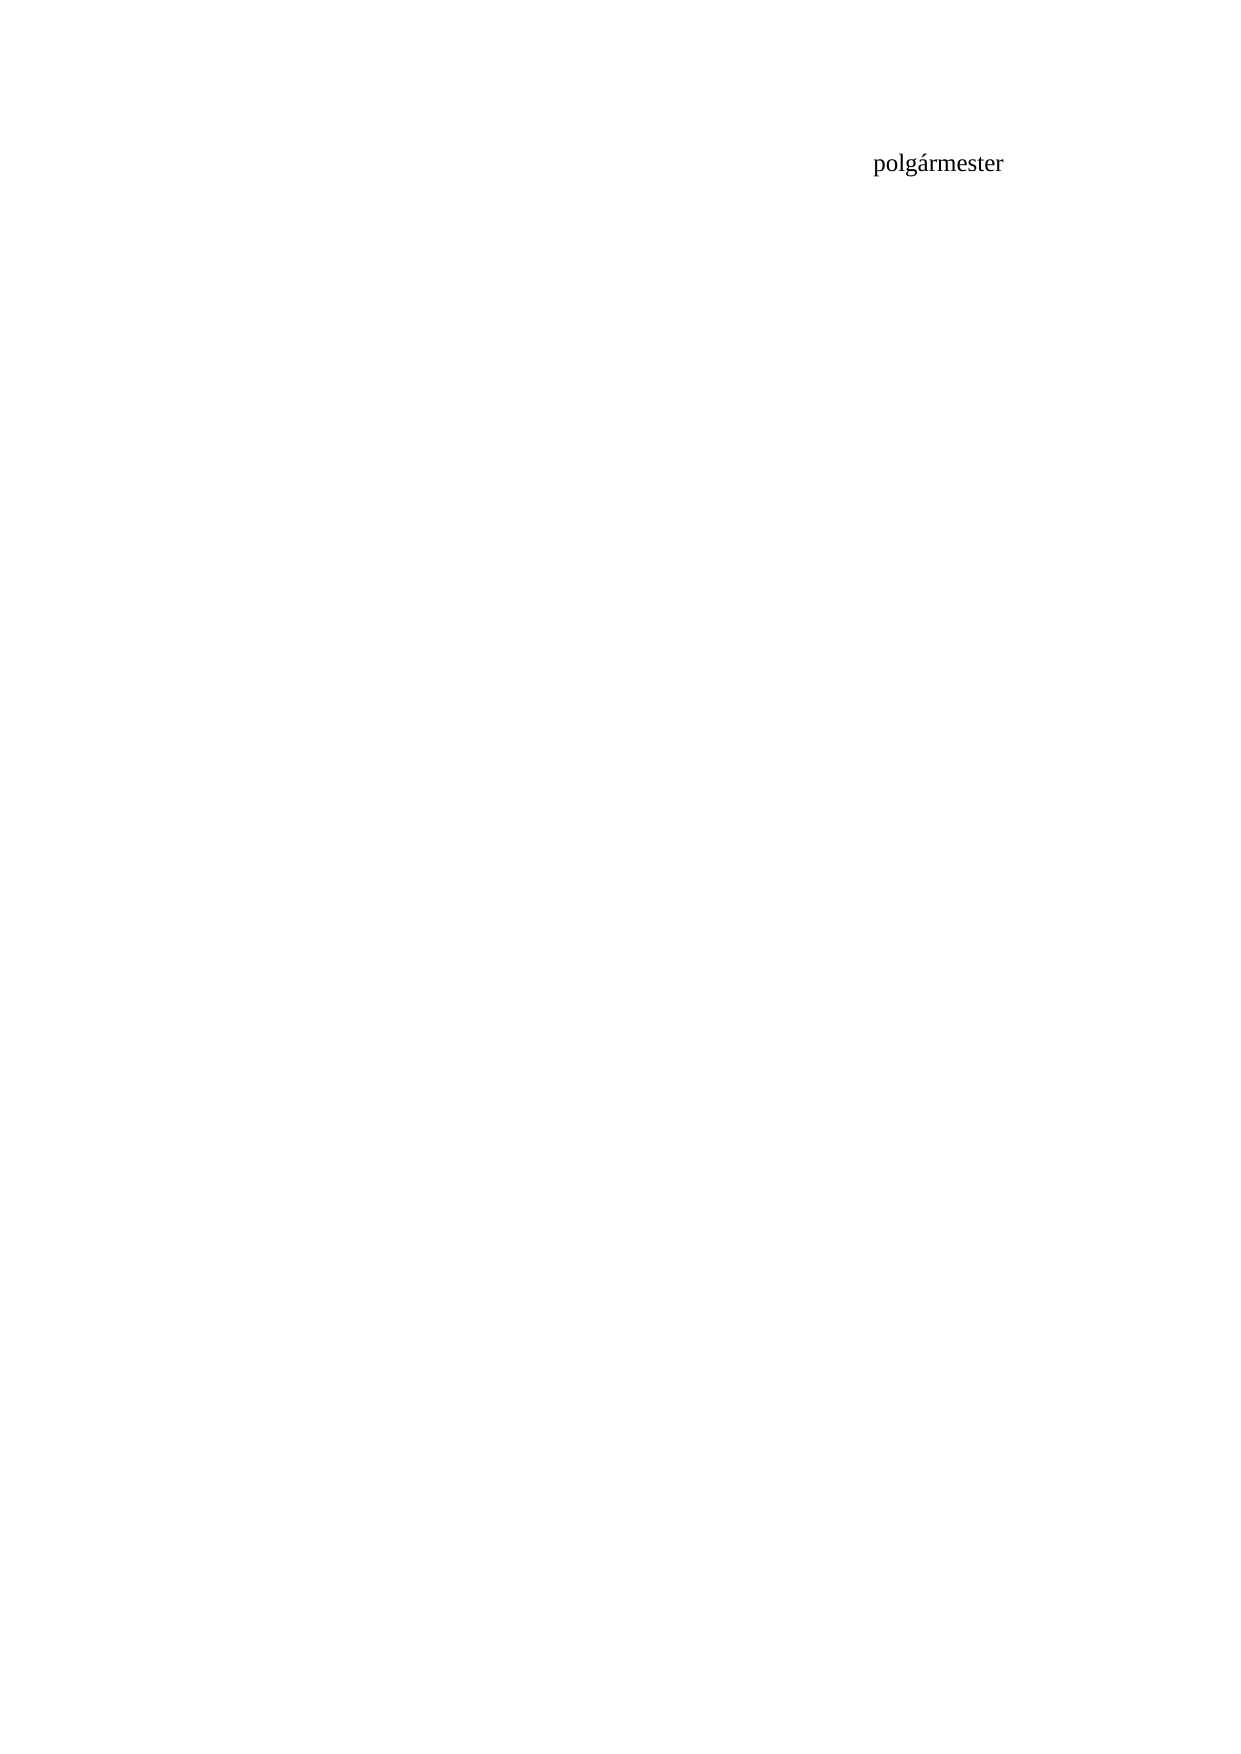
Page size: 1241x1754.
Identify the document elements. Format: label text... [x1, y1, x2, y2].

text polgármester [148, 148, 1093, 176]
